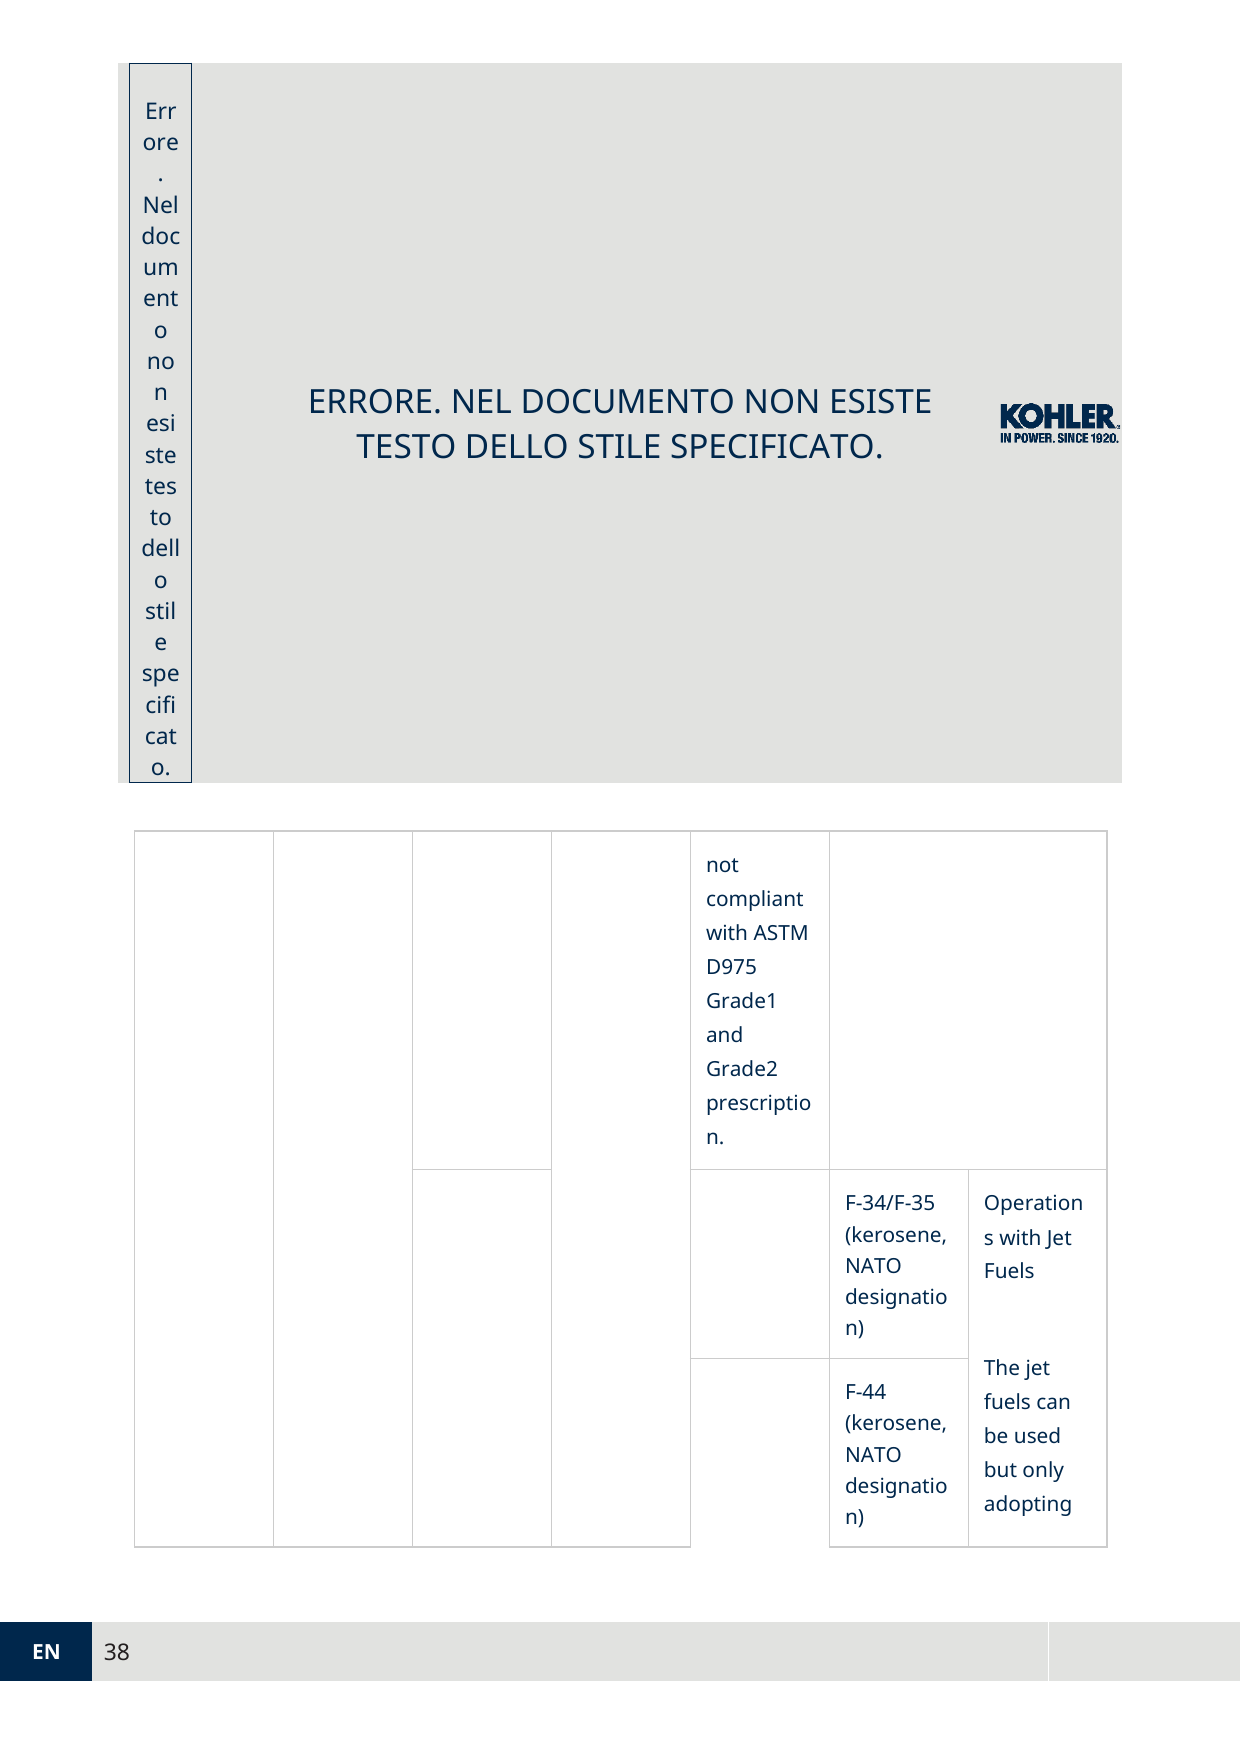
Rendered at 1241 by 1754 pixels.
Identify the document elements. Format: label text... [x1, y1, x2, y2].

picture [1000, 403, 1121, 443]
table_cell Cetane number of 40 minimum. Cetane number greater than 47 is preferred, especially for temperatures below –20 °C (–4 °F) or elevations above 1675 m (5500 ft.). 2.3 2.4 [118, 815, 1122, 1563]
